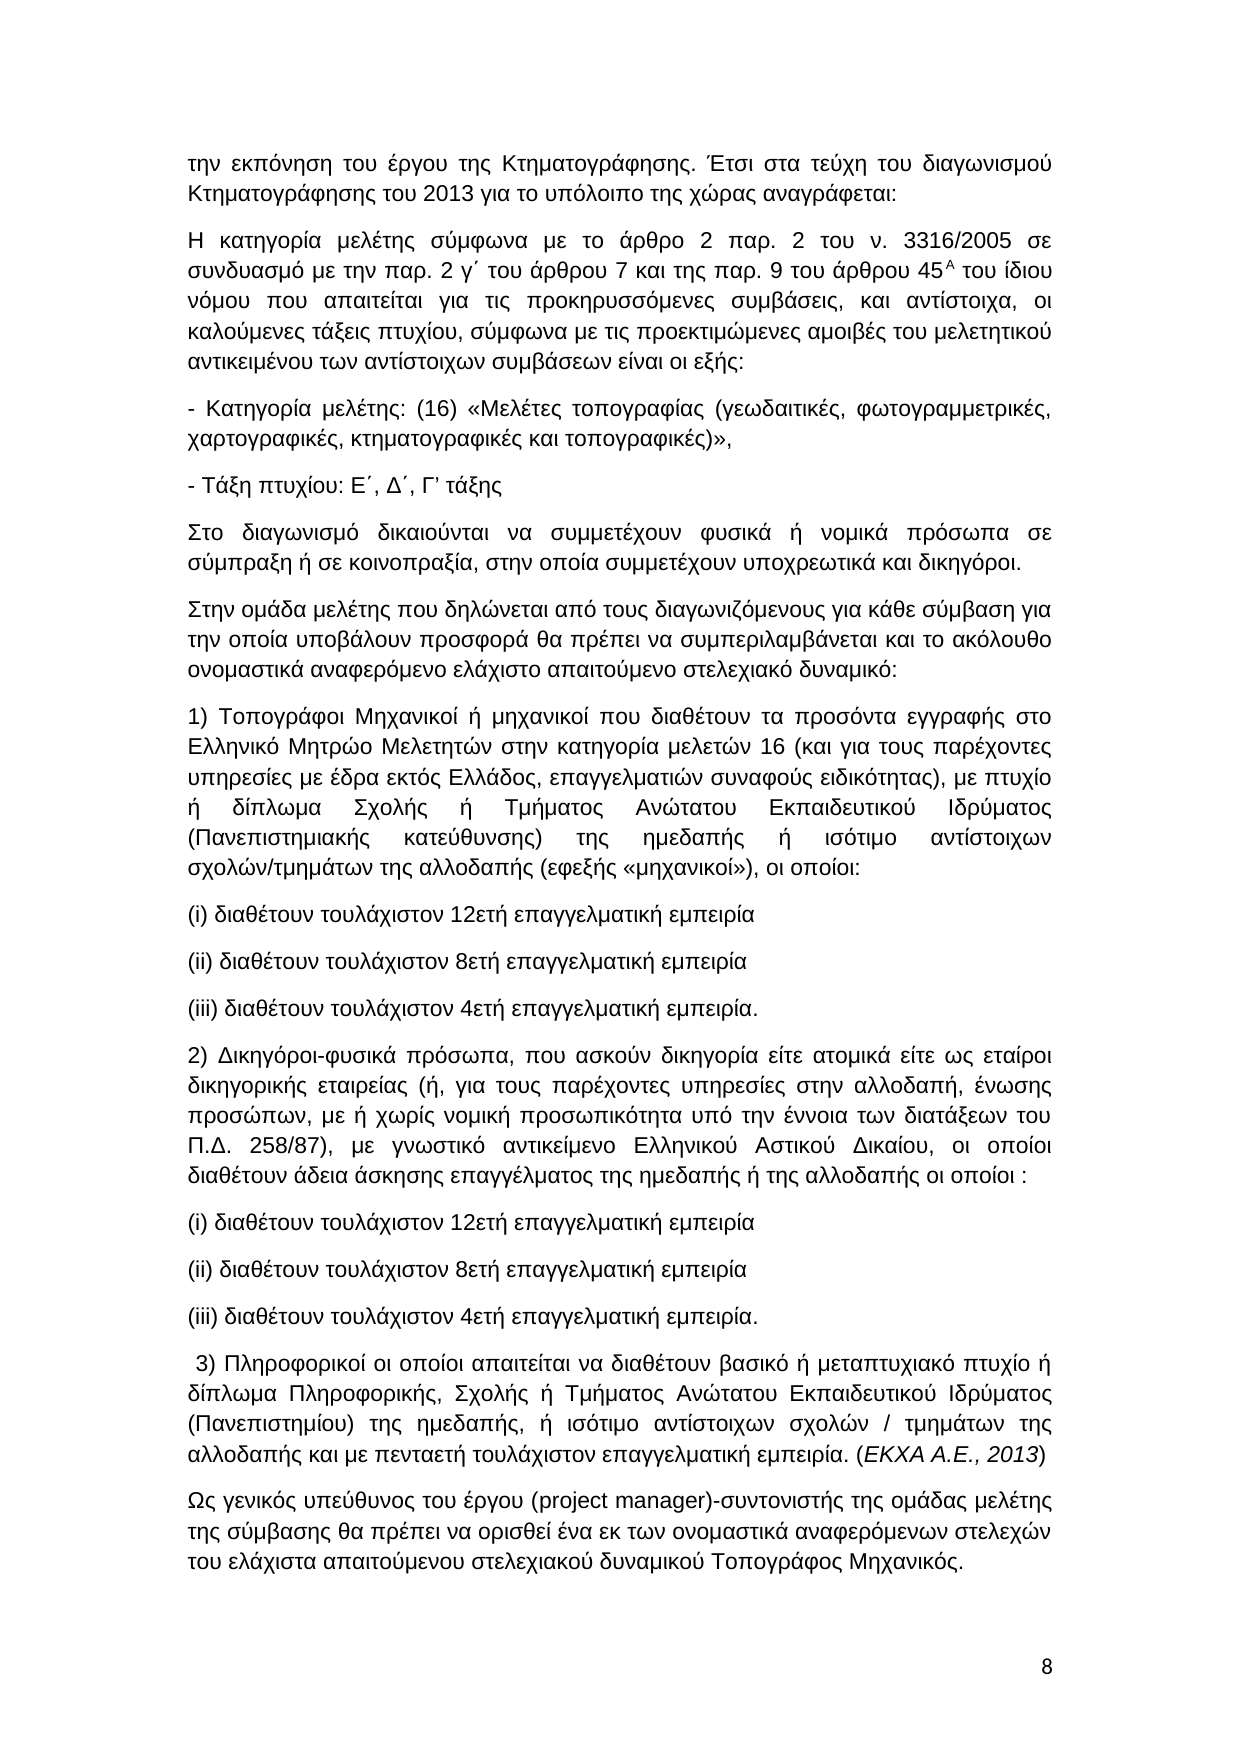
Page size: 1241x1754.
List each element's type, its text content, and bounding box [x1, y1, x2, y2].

text 2) Δικηγόροι-φυσικά πρόσωπα, που ασκούν δικηγορία είτε ατομικά είτε ως εταίροι δικηγορικής εταιρείας (ή, για τους παρέχοντες υπηρεσίες στην αλλοδαπή, ένωσης προσώπων, με ή χωρίς νομική προσωπικότητα υπό την έννοια των διατάξεων του Π.Δ. 258/87), με γνωστικό αντικείμενο Ελληνικού Αστικού Δικαίου, οι οποίοι διαθέτουν άδεια άσκησης επαγγέλματος της ημεδαπής ή της αλλοδαπής οι οποίοι : [187, 1042, 1053, 1189]
text 1) Τοπογράφοι Μηχανικοί ή μηχανικοί που διαθέτουν τα προσόντα εγγραφής στο Ελληνικό Μητρώο Μελετητών στην κατηγορία μελετών 16 (και για τους παρέχοντες υπηρεσίες με έδρα εκτός Ελλάδος, επαγγελματιών συναφούς ειδικότητας), με πτυχίο ή δίπλωμα Σχολής ή Τμήματος Ανώτατου Εκπαιδευτικού Ιδρύματος (Πανεπιστημιακής κατεύθυνσης) της ημεδαπής ή ισότιμο αντίστοιχων σχολών/τμημάτων της αλλοδαπής (εφεξής «μηχανικοί»), οι οποίοι: [187, 703, 1053, 881]
text - Τάξη πτυχίου: Ε΄, Δ΄, Γ’ τάξης [187, 472, 1053, 498]
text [187, 150, 1053, 207]
text Ως γενικός υπεύθυνος του έργου (project manager)-συντονιστής της ομάδας μελέτης της σύμβασης θα πρέπει να ορισθεί ένα εκ των ονομαστικά αναφερόμενων στελεχών του ελάχιστα απαιτούμενου στελεχιακού δυναμικού Τοπογράφος Μηχανικός. [187, 1487, 1053, 1574]
text (ii) διαθέτουν τουλάχιστον 8ετή επαγγελματική εμπειρία [187, 948, 1053, 974]
text (iii) διαθέτουν τουλάχιστον 4ετή επαγγελματική εμπειρία. [187, 1303, 1053, 1329]
text Στο διαγωνισμό δικαιούνται να συμμετέχουν φυσικά ή νομικά πρόσωπα σε σύμπραξη ή σε κοινοπραξία, στην οποία συμμετέχουν υποχρεωτικά και δικηγόροι. [187, 519, 1053, 575]
text (i) διαθέτουν τουλάχιστον 12ετή επαγγελματική εμπειρία [187, 1209, 1053, 1236]
text 3) Πληροφορικοί οι οποίοι απαιτείται να διαθέτουν βασικό ή μεταπτυχιακό πτυχίο ή δίπλωμα Πληροφορικής, Σχολής ή Τμήματος Ανώτατου Εκπαιδευτικού Ιδρύματος (Πανεπιστημίου) της ημεδαπής, ή ισότιμο αντίστοιχων σχολών / τμημάτων της αλλοδαπής και με πενταετή τουλάχιστον επαγγελματική εμπειρία. (ΕΚΧΑ Α.Ε., 2013) [187, 1350, 1053, 1467]
text (iii) διαθέτουν τουλάχιστον 4ετή επαγγελματική εμπειρία. [187, 995, 1053, 1021]
text - Κατηγορία μελέτης: (16) «Μελέτες τοπογραφίας (γεωδαιτικές, φωτογραμμετρικές, χαρτογραφικές, κτηματογραφικές και τοπογραφικές)», [187, 395, 1053, 451]
text (ii) διαθέτουν τουλάχιστον 8ετή επαγγελματική εμπειρία [187, 1256, 1053, 1283]
text Η κατηγορία μελέτης σύμφωνα με το άρθρο 2 παρ. 2 του ν. 3316/2005 σε συνδυασμό με την παρ. 2 γ΄ του άρθρου 7 και της παρ. 9 του άρθρου 45Α του ίδιου νόμου που απαιτείται για τις προκηρυσσόμενες συμβάσεις, και αντίστοιχα, οι καλούμενες τάξεις πτυχίου, σύμφωνα με τις προεκτιμώμενες αμοιβές του μελετητικού αντικειμένου των αντίστοιχων συμβάσεων είναι οι εξής: [187, 227, 1053, 374]
text (i) διαθέτουν τουλάχιστον 12ετή επαγγελματική εμπειρία [187, 901, 1053, 927]
text Στην ομάδα μελέτης που δηλώνεται από τους διαγωνιζόμενους για κάθε σύμβαση για την οποία υποβάλουν προσφορά θα πρέπει να συμπεριλαμβάνεται και το ακόλουθο ονομαστικά αναφερόμενο ελάχιστο απαιτούμενο στελεχιακό δυναμικό: [187, 596, 1053, 683]
